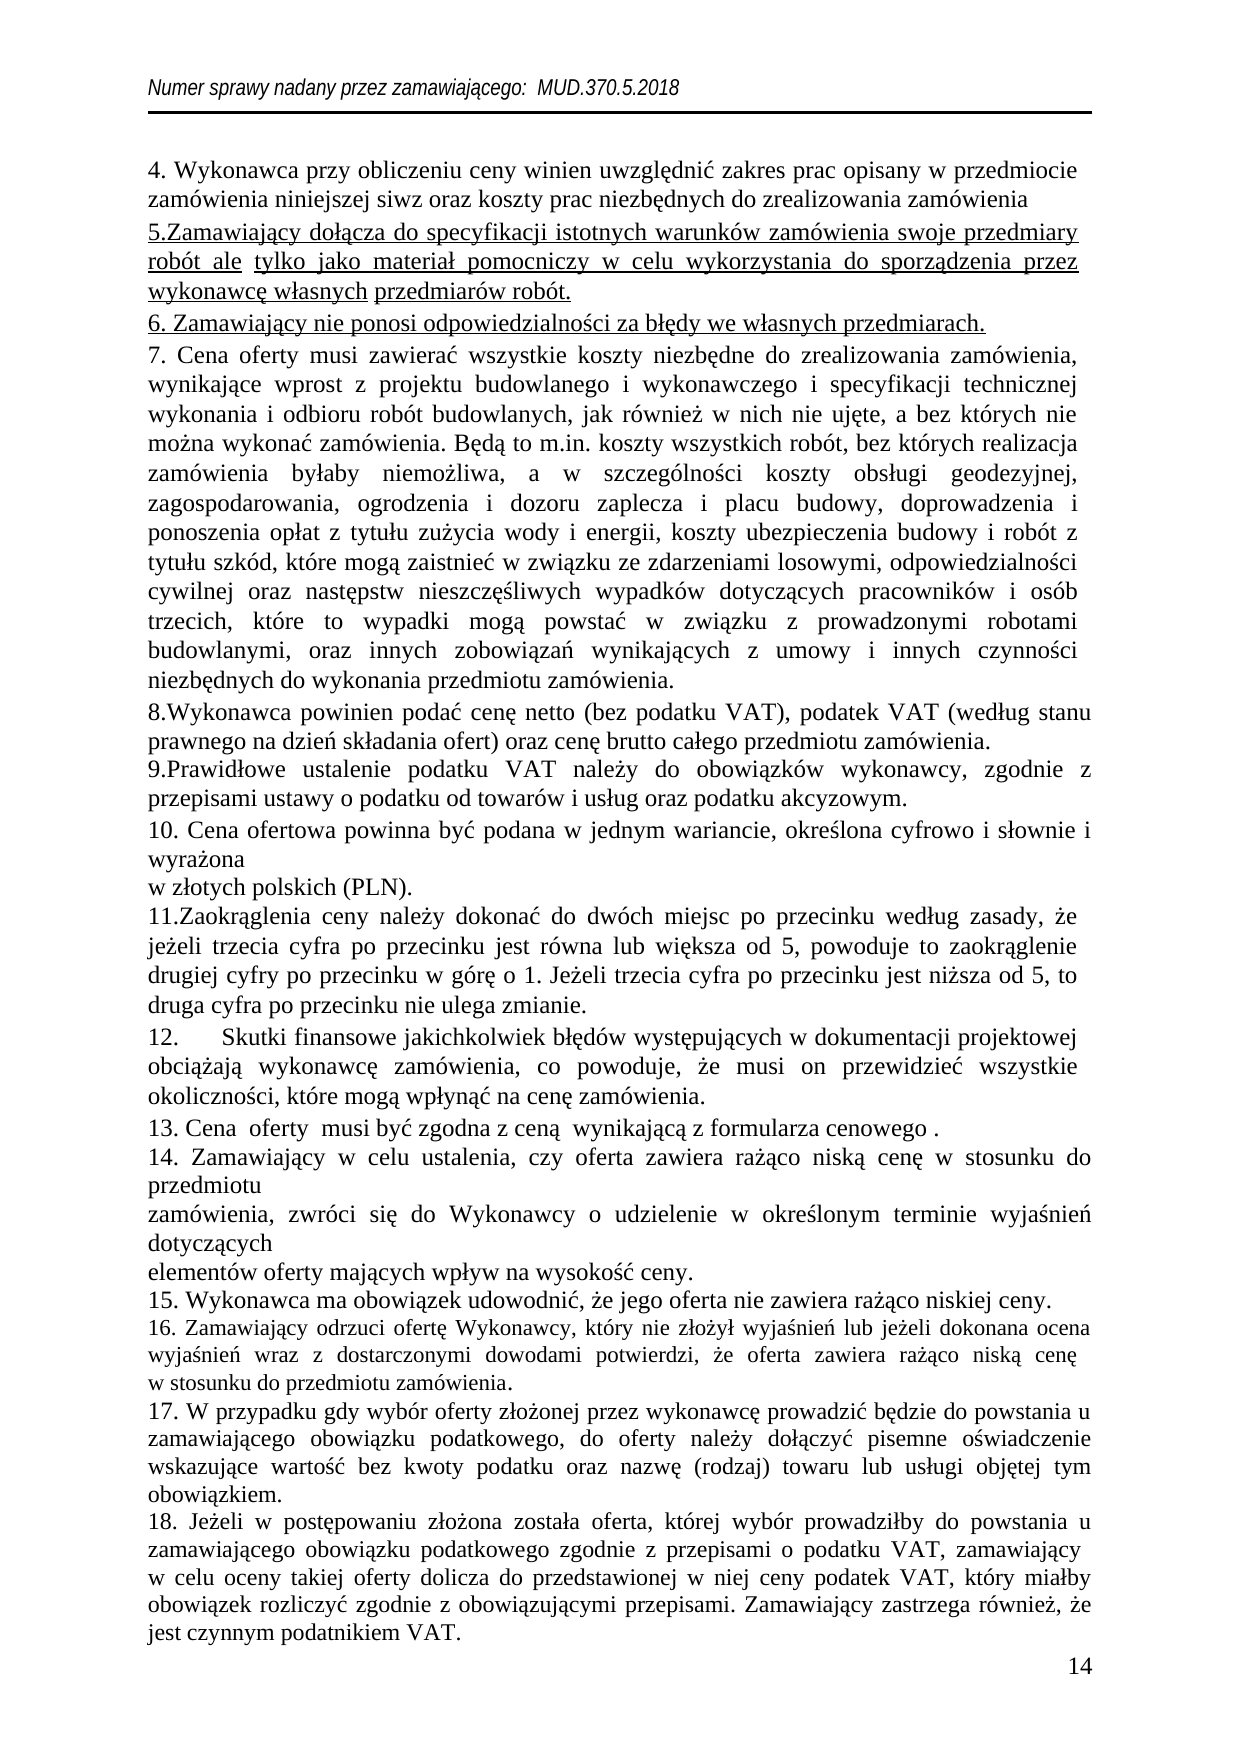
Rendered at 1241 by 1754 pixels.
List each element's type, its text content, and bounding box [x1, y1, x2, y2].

text 11.Zaokrąglenia ceny należy dokonać do dwóch miejsc po przecinku według zasady, że jeżeli trzecia cyfra po przecinku jest równa lub większa od 5, powoduje to zaokrąglenie drugiej cyfry po przecinku w górę o 1. Jeżeli trzecia cyfra po przecinku jest niższa od 5, to druga cyfra po przecinku nie ulega zmianie. [148, 901, 1078, 1019]
text 4. Wykonawca przy obliczeniu ceny winien uwzględnić zakres prac opisany w przedmiocie zamówienia niniejszej siwz oraz koszty prac niezbędnych do zrealizowania zamówienia [148, 155, 1078, 213]
list Skutki finansowe jakichkolwiek błędów występujących w dokumentacji projektowej obciążają wykonawcę zamówienia, co powoduje, że musi on przewidzieć wszystkie okoliczności, które mogą wpłynąć na cenę zamówienia. [148, 1022, 1078, 1110]
text 13. Cena oferty musi być zgodna z ceną wynikającą z formularza cenowego . [148, 1113, 1092, 1142]
text 18. Jeżeli w postępowaniu złożona została oferta, której wybór prowadziłby do powstania u zamawiającego obowiązku podatkowego zgodnie z przepisami o podatku VAT, zamawiający w celu oceny takiej oferty dolicza do przedstawionej w niej ceny podatek VAT, który miałby obowiązek rozliczyć zgodnie z obowiązującymi przepisami. Zamawiający zastrzega również, że jest czynnym podatnikiem VAT. [148, 1507, 1092, 1645]
text 16. Zamawiający odrzuci ofertę Wykonawcy, który nie złożył wyjaśnień lub jeżeli dokonana ocena wyjaśnień wraz z dostarczonymi dowodami potwierdzi, że oferta zawiera rażąco niską cenę w stosunku do przedmiotu zamówienia. [148, 1314, 1092, 1396]
text 10. Cena ofertowa powinna być podana w jednym wariancie, określona cyfrowo i słownie i wyrażona [148, 815, 1092, 872]
text 9.Prawidłowe ustalenie podatku VAT należy do obowiązków wykonawcy, zgodnie z przepisami ustawy o podatku od towarów i usług oraz podatku akcyzowym. [148, 754, 1092, 812]
text 6. Zamawiający nie ponosi odpowiedzialności za błędy we własnych przedmiarach. [148, 308, 1078, 336]
text elementów oferty mających wpływ na wysokość ceny. 15. Wykonawca ma obowiązek udowodnić, że jego oferta nie zawiera rażąco niskiej ceny. [148, 1257, 1092, 1314]
text w złotych polskich (PLN). [148, 872, 1092, 901]
text zamówienia, zwróci się do Wykonawcy o udzielenie w określonym terminie wyjaśnień dotyczących [148, 1199, 1092, 1257]
text 5.Zamawiający dołącza do specyfikacji istotnych warunków zamówienia swoje przedmiary robót ale tylko jako materiał pomocniczy w celu wykorzystania do sporządzenia przez wykonawcę własnych przedmiarów robót. [148, 243, 1078, 304]
text 14. Zamawiający w celu ustalenia, czy oferta zawiera rażąco niską cenę w stosunku do przedmiotu [148, 1142, 1092, 1199]
text 5.Zamawiający dołącza do specyfikacji istotnych warunków zamówienia swoje przedmiary robót ale tylko jako materiał pomocniczy w celu wykorzystania do sporządzenia przez wykonawcę własnych przedmiarów robót. [148, 217, 1078, 242]
text 7. Cena oferty musi zawierać wszystkie koszty niezbędne do zrealizowania zamówienia, wynikające wprost z projektu budowlanego i wykonawczego i specyfikacji technicznej wykonania i odbioru robót budowlanych, jak również w nich nie ujęte, a bez których nie można wykonać zamówienia. Będą to m.in. koszty wszystkich robót, bez których realizacja zamówienia byłaby niemożliwa, a w szczególności koszty obsługi geodezyjnej, zagospodarowania, ogrodzenia i dozoru zaplecza i placu budowy, doprowadzenia i ponoszenia opłat z tytułu zużycia wody i energii, koszty ubezpieczenia budowy i robót z tytułu szkód, które mogą zaistnieć w związku ze zdarzeniami losowymi, odpowiedzialności cywilnej oraz następstw nieszczęśliwych wypadków dotyczących pracowników i osób trzecich, które to wypadki mogą powstać w związku z prowadzonymi robotami budowlanymi, oraz innych zobowiązań wynikających z umowy i innych czynności niezbędnych do wykonania przedmiotu zamówienia. [148, 340, 1078, 694]
text 8.Wykonawca powinien podać cenę netto (bez podatku VAT), podatek VAT (według stanu prawnego na dzień składania ofert) oraz cenę brutto całego przedmiotu zamówienia. [148, 697, 1092, 754]
text 17. W przypadku gdy wybór oferty złożonej przez wykonawcę prowadzić będzie do powstania u zamawiającego obowiązku podatkowego, do oferty należy dołączyć pisemne oświadczenie wskazujące wartość bez kwoty podatku oraz nazwę (rodzaj) towaru lub usługi objętej tym obowiązkiem. [148, 1396, 1092, 1507]
